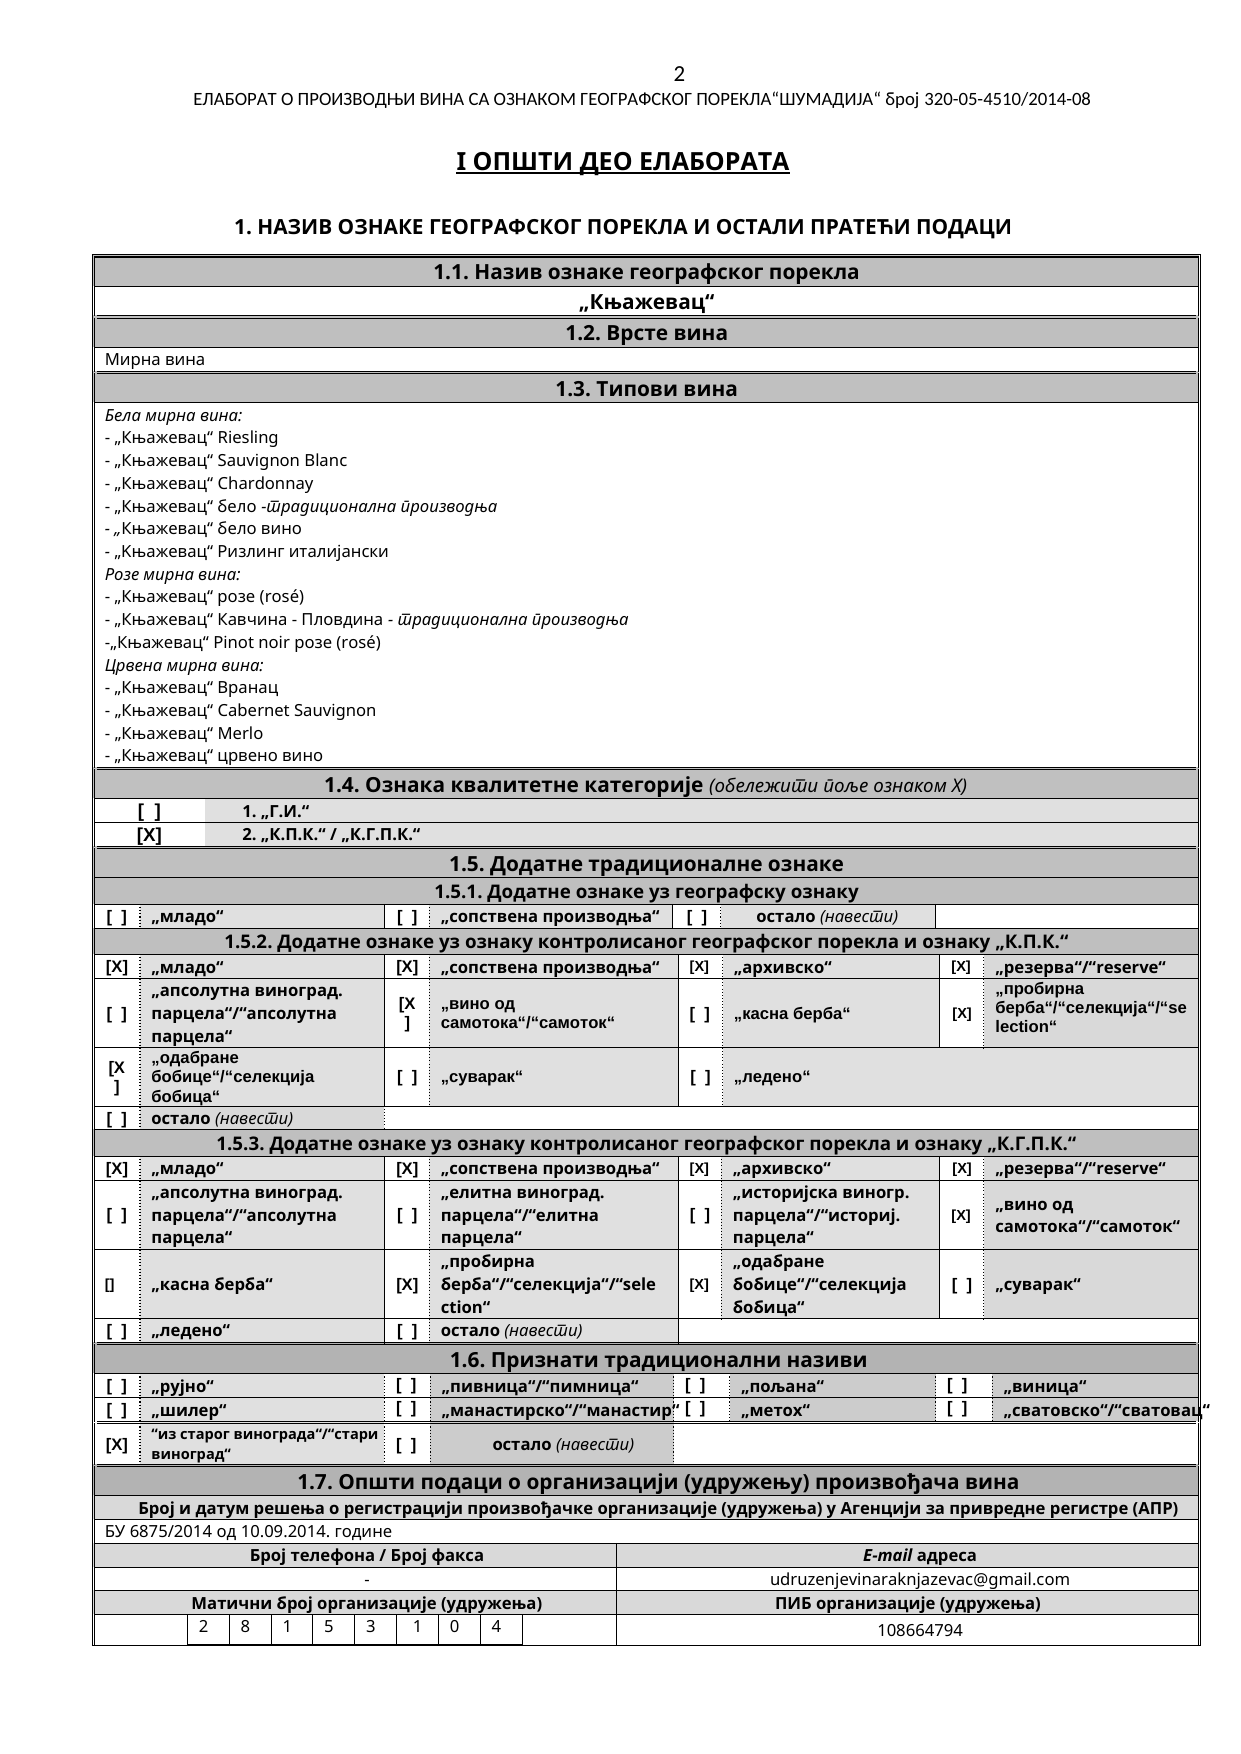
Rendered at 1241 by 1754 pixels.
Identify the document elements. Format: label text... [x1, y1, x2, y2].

table_cell „сопствена производња“ [429, 955, 678, 978]
table_cell [X] [385, 1250, 429, 1318]
table_cell „ледено“ [723, 1048, 1198, 1106]
table_cell „сватовско“/“сватовац“ [992, 1398, 1198, 1421]
table_cell остало (навести) [140, 1107, 384, 1129]
table_cell [Х] [95, 1157, 140, 1180]
table_cell Број телефона / Број факса [95, 1544, 616, 1567]
table_cell [Х] [940, 979, 984, 1047]
table_cell „шилер“ [140, 1398, 384, 1421]
table_cell [ ] [95, 1181, 140, 1249]
table_cell „резерва“/“reserve“ [984, 1157, 1198, 1180]
table_cell „манастирско“/“манастир“ [430, 1398, 674, 1421]
table_header 1.1. Назив ознаке географског порекла [95, 258, 1198, 286]
table_cell [Х] [385, 955, 429, 978]
table_cell [188, 1615, 229, 1644]
table_cell 1.7. Општи подаци о организацији (удружењу) произвођача вина [95, 1464, 1198, 1495]
table_cell остало (навести) [430, 1424, 674, 1464]
table_cell „елитна виноград. парцела“/“елитна парцела“ [429, 1181, 678, 1249]
table_cell 1. „Г.И.“ [205, 799, 1198, 822]
table_cell „одабране бобице“/“селекција бобица“ [140, 1048, 384, 1106]
table_cell 1.5. Додатне традиционалне ознаке [95, 846, 1198, 877]
table_cell [ ] [95, 979, 140, 1047]
table_cell [397, 1615, 438, 1644]
table_cell „историјска виногр. парцела“/“историј. парцела“ [721, 1181, 939, 1249]
table_cell [ ] [385, 905, 429, 928]
table_cell „сопствена производња“ [429, 905, 672, 928]
table_cell 1.3. Типови вина [95, 371, 1198, 402]
table_cell [523, 1615, 616, 1645]
table_cell [ ] [679, 1048, 722, 1106]
table_cell [481, 1615, 522, 1644]
table_cell „рујно“ [140, 1374, 384, 1397]
text I ОПШТИ ДЕО ЕЛАБОРАТА [81, 144, 1165, 178]
table_cell [230, 1615, 271, 1644]
table_cell 1.6. Признати традиционални називи [95, 1342, 1198, 1373]
table_cell [ ] [95, 1398, 140, 1421]
table_cell [Х] [385, 1157, 429, 1180]
table_cell [Х] [679, 1250, 721, 1318]
table_cell [ ] [679, 979, 722, 1047]
table_cell 1.4. Ознака квалитетне категорије (обележити поље ознаком Х) [95, 767, 1198, 798]
table_cell [ ] [95, 1374, 140, 1397]
table_cell „архивско“ [721, 1157, 939, 1180]
table_cell [313, 1615, 354, 1644]
table_cell [385, 1107, 1198, 1129]
table_cell „пробирна берба“/“селекција“/“selection“ [984, 979, 1198, 1047]
table_cell [Х] [940, 955, 984, 978]
table_cell „архивско“ [723, 955, 939, 978]
table_cell остало (навести) [721, 905, 935, 928]
table_cell [ ] [95, 1107, 140, 1129]
table_cell [936, 905, 1198, 928]
table_cell 1.5.1. Додатне ознаке уз географску ознаку [95, 878, 1198, 904]
table_cell „младо“ [140, 1157, 384, 1180]
table_cell [Х] [679, 955, 722, 978]
table_cell [355, 1615, 396, 1644]
table_cell „Књажевац“ [95, 287, 1198, 315]
table_cell остало (навести) [429, 1319, 678, 1342]
table_cell [ ] [673, 905, 721, 928]
table_cell [Х] [95, 1421, 140, 1464]
table_cell „метох“ [730, 1398, 936, 1421]
table_cell [Х ] [95, 1048, 140, 1106]
table_cell 108664794 [617, 1615, 1198, 1645]
table_cell - [95, 1568, 616, 1590]
table_cell E-mail адреса [617, 1544, 1198, 1567]
table_cell „пивница“/“пимница“ [430, 1374, 674, 1397]
table_cell [Х ] [385, 979, 429, 1047]
table_cell [Х] [679, 1157, 721, 1180]
table_cell ПИБ организације (удружења) [617, 1591, 1198, 1614]
table_cell [ ] [95, 905, 140, 928]
table_cell [ ] [940, 1250, 984, 1318]
table_cell [ ] [385, 1398, 430, 1421]
text 1. НАЗИВ ОЗНАКЕ ГЕОГРАФСКОГ ПОРЕКЛА И ОСТАЛИ ПРАТЕЋИ ПОДАЦИ [81, 212, 1165, 240]
table_cell „пољана“ [730, 1374, 936, 1397]
table_cell [439, 1615, 480, 1644]
table_cell [ ] [936, 1398, 992, 1421]
table_cell „вино од самотока“/“самоток“ [429, 979, 678, 1047]
table_cell [ ] [95, 799, 205, 822]
table_cell „ледено“ [140, 1319, 384, 1342]
table_cell Бела мирна вина: - „Књажевац“ Riesling - „Књажевац“ Sauvignon Blanc - „Књажевац“ Chardonnay - „Књажевац“ бело -традиционална производња - „Књажевац“ бело вино - „Kњажевац“ Ризлинг италијански Розе мирна вина: - „Књажевац“ розе (rosé) - „Књажевац“ Кавчина - Пловдина - традиционална производња -„Књажевац“ Pinot noir розе (rosé) Црвена мирна вина: - „Књажевац“ Вранац - „Књажевац“ Cabernet Sauvignon - „Књажевац“ Merlo - „Књажевац“ црвено вино [95, 403, 1198, 767]
table_cell [ ] [936, 1374, 992, 1397]
table_cell [ ] [385, 1374, 430, 1397]
table_cell „сопствена производња“ [429, 1157, 678, 1180]
table_cell [ ] [95, 1319, 140, 1342]
table_cell Матични број организације (удружења) [95, 1591, 616, 1614]
table_cell [ ] [385, 1319, 429, 1342]
table_cell [ ] [385, 1181, 429, 1249]
table_cell [ ] [385, 1424, 430, 1464]
table_cell [ ] [385, 1048, 429, 1106]
table_cell [Х] [95, 955, 140, 978]
table_cell „суварак“ [984, 1250, 1198, 1318]
table_cell „апсолутна виноград. парцела“/“апсолутна парцела“ [140, 1181, 384, 1249]
table_cell udruzenjevinaraknjazevac@gmail.com [617, 1568, 1198, 1590]
table_cell Број и датум решења о регистрацији произвођачке организације (удружења) у Агенцији за привредне регистре (АПР) [95, 1496, 1198, 1519]
table_cell „суварак“ [429, 1048, 678, 1106]
table_cell „резерва“/“reserve“ [984, 955, 1198, 978]
table_cell „младо“ [140, 905, 384, 928]
table_cell БУ 6875/2014 од 10.09.2014. године [95, 1520, 1198, 1543]
table_cell 1.5.3. Додатне ознаке уз ознаку контролисаног географског порекла и ознаку „К.Г.П.К.“ [95, 1130, 1198, 1156]
table_cell [Х] [95, 823, 205, 846]
table_cell “из старог винограда“/“стари виноград“ [140, 1424, 384, 1464]
table_cell [95, 1615, 187, 1645]
table_cell 1.2. Врсте вина [93, 315, 1199, 347]
table_cell „пробирна берба“/“селекција“/“selection“ [429, 1250, 678, 1318]
table_cell [272, 1615, 312, 1644]
table_cell „младо“ [140, 955, 384, 978]
table_cell „вино од самотока“/“самоток“ [984, 1181, 1198, 1249]
table_cell [679, 1319, 1198, 1342]
table_cell „одабране бобице“/“селекција бобица“ [721, 1250, 939, 1318]
table_cell [ ] [674, 1374, 729, 1397]
table_cell [ ] [679, 1181, 721, 1249]
table_cell 1.5.2. Додатне ознаке уз ознаку контролисаног географског порекла и ознаку „К.П.К.“ [95, 929, 1198, 954]
table_cell „касна берба“ [140, 1250, 384, 1318]
table_cell „апсолутна виноград. парцела“/“апсолутна парцела“ [140, 979, 384, 1047]
table_cell Мирна вина [95, 348, 1198, 371]
table_cell [Х] [940, 1157, 984, 1180]
table_cell 2. „К.П.К.“ / „К.Г.П.К.“ [205, 823, 1198, 846]
table_cell „касна берба“ [723, 979, 939, 1047]
table_cell [X] [940, 1181, 984, 1249]
table_cell „виница“ [992, 1374, 1198, 1397]
table_cell [ ] [674, 1398, 729, 1421]
table_cell [] [95, 1250, 140, 1318]
table_cell [674, 1421, 1198, 1464]
